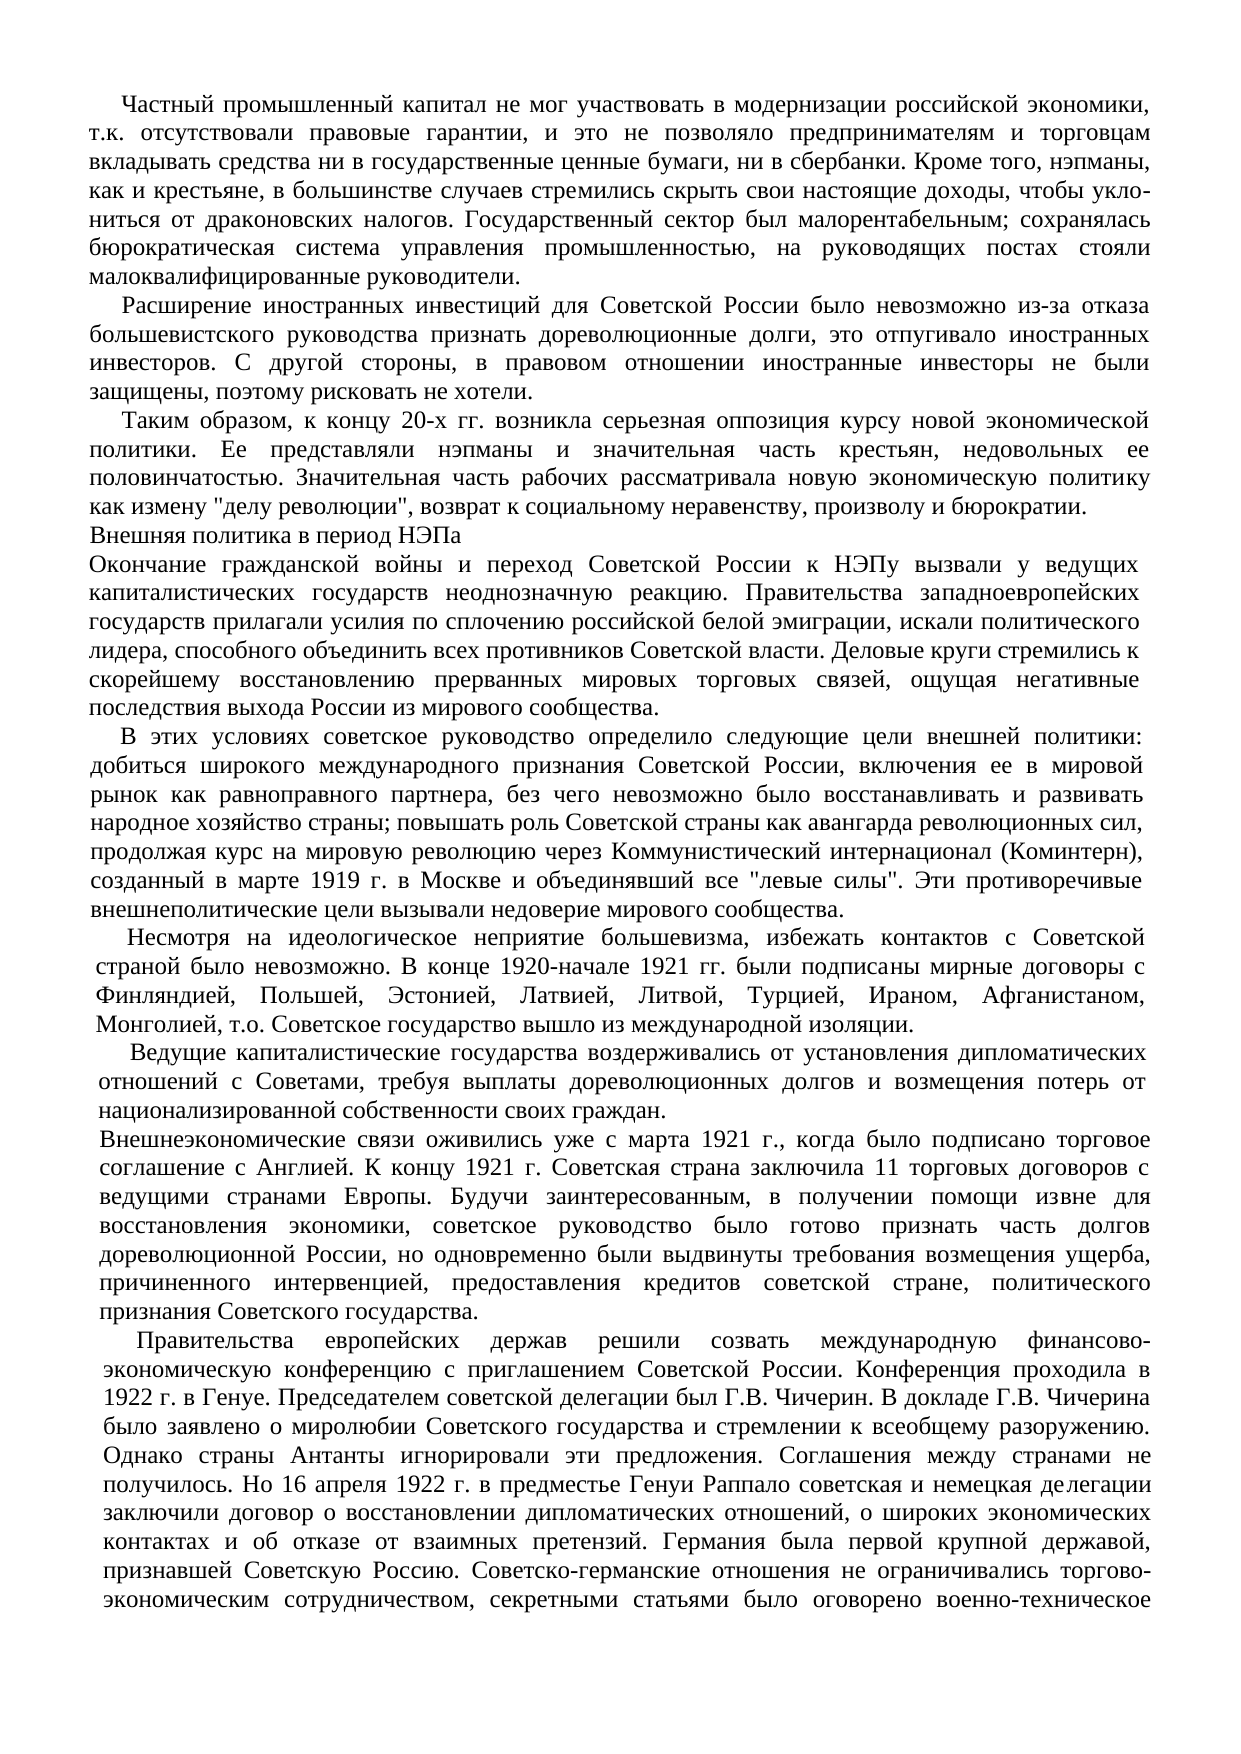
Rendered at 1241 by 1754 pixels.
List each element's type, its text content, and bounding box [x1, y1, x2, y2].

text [103, 1325, 1152, 1612]
text Таким образом, к концу 20-х гг. возникла серьезная оппозиция курсу новой экономической политики. Ее представляли нэпманы и значительная часть крестьян, недовольных ее половинчатостью. Значительная часть рабочих рассматривала новую экономическую политику как измену "делу революции", возврат к социальному неравенству, произволу и бюрократии. [89, 405, 1150, 520]
text Внешняя политика в период НЭПа [89, 520, 1152, 549]
text Внешнеэкономические связи оживились уже с марта 1921 г., когда было подписано торговое соглашение с Англией. К концу 1921 г. Советская страна заключила 11 торговых договоров с ведущими странами Европы. Будучи заинтересованным, в получении помощи извне для восстановления экономики, советское руководство было готово признать часть долгов дореволюционной России, но одновременно были выдвинуты требования возмещения ущерба, причиненного интервенцией, предоставления кредитов советской стране, политического признания Советского государства. [99, 1124, 1151, 1325]
text В этих условиях советское руководство определило следующие цели внешней политики: добиться широкого международного признания Советской России, включения ее в мировой рынок как равноправного партнера, без чего невозможно было восстанавливать и развивать народное хозяйство страны; повышать роль Советской страны как авангарда революционных сил, продолжая курс на мировую революцию через Коммунистический интернационал (Коминтерн), созданный в марте 1919 г. в Москве и объединявший все "левые силы". Эти противоречивые внешнеполитические цели вызывали недоверие мирового сообщества. [90, 721, 1143, 922]
text Несмотря на идеологическое неприятие большевизма, избежать контактов с Советской страной было невозможно. В конце 1920-начале 1921 гг. были подписаны мирные договоры с Финляндией, Польшей, Эстонией, Латвией, Литвой, Турцией, Ираном, Афганистаном, Монголией, т.о. Советское государство вышло из международной изоляции. [95, 922, 1146, 1037]
text Расширение иностранных инвестиций для Советской России было невозможно из-за отказа большевистского руководства признать дореволюционные долги, это отпугивало иностранных инвесторов. С другой стороны, в правовом отношении иностранные инвесторы не были защищены, поэтому рисковать не хотели. [89, 290, 1150, 405]
text Ведущие капиталистические государства воздерживались от установления дипломатических отношений с Советами, требуя выплаты дореволюционных долгов и возмещения потерь от национализированной собственности своих граждан. [98, 1037, 1147, 1124]
text Окончание гражданской войны и переход Советской России к НЭПу вызвали у ведущих капиталистических государств неоднозначную реакцию. Правительства западноевропейских государств прилагали усилия по сплочению российской белой эмиграции, искали политического лидера, способного объединить всех противников Советской власти. Деловые круги стремились к скорейшему восстановлению прерванных мировых торговых связей, ощущая негативные последствия выхода России из мирового сообщества. [89, 549, 1139, 721]
text Частный промышленный капитал не мог участвовать в модернизации российской экономики, т.к. отсутствовали правовые гарантии, и это не позволяло предпринимателям и торговцам вкладывать средства ни в государственные ценные бумаги, ни в сбербанки. Кроме того, нэпманы, как и крестьяне, в большинстве случаев стремились скрыть свои настоящие доходы, чтобы уклониться от драконовских налогов. Государственный сектор был малорентабельным; сохранялась бюрократическая система управления промышленностью, на руководящих постах стояли малоквалифицированные руководители. [89, 89, 1151, 290]
